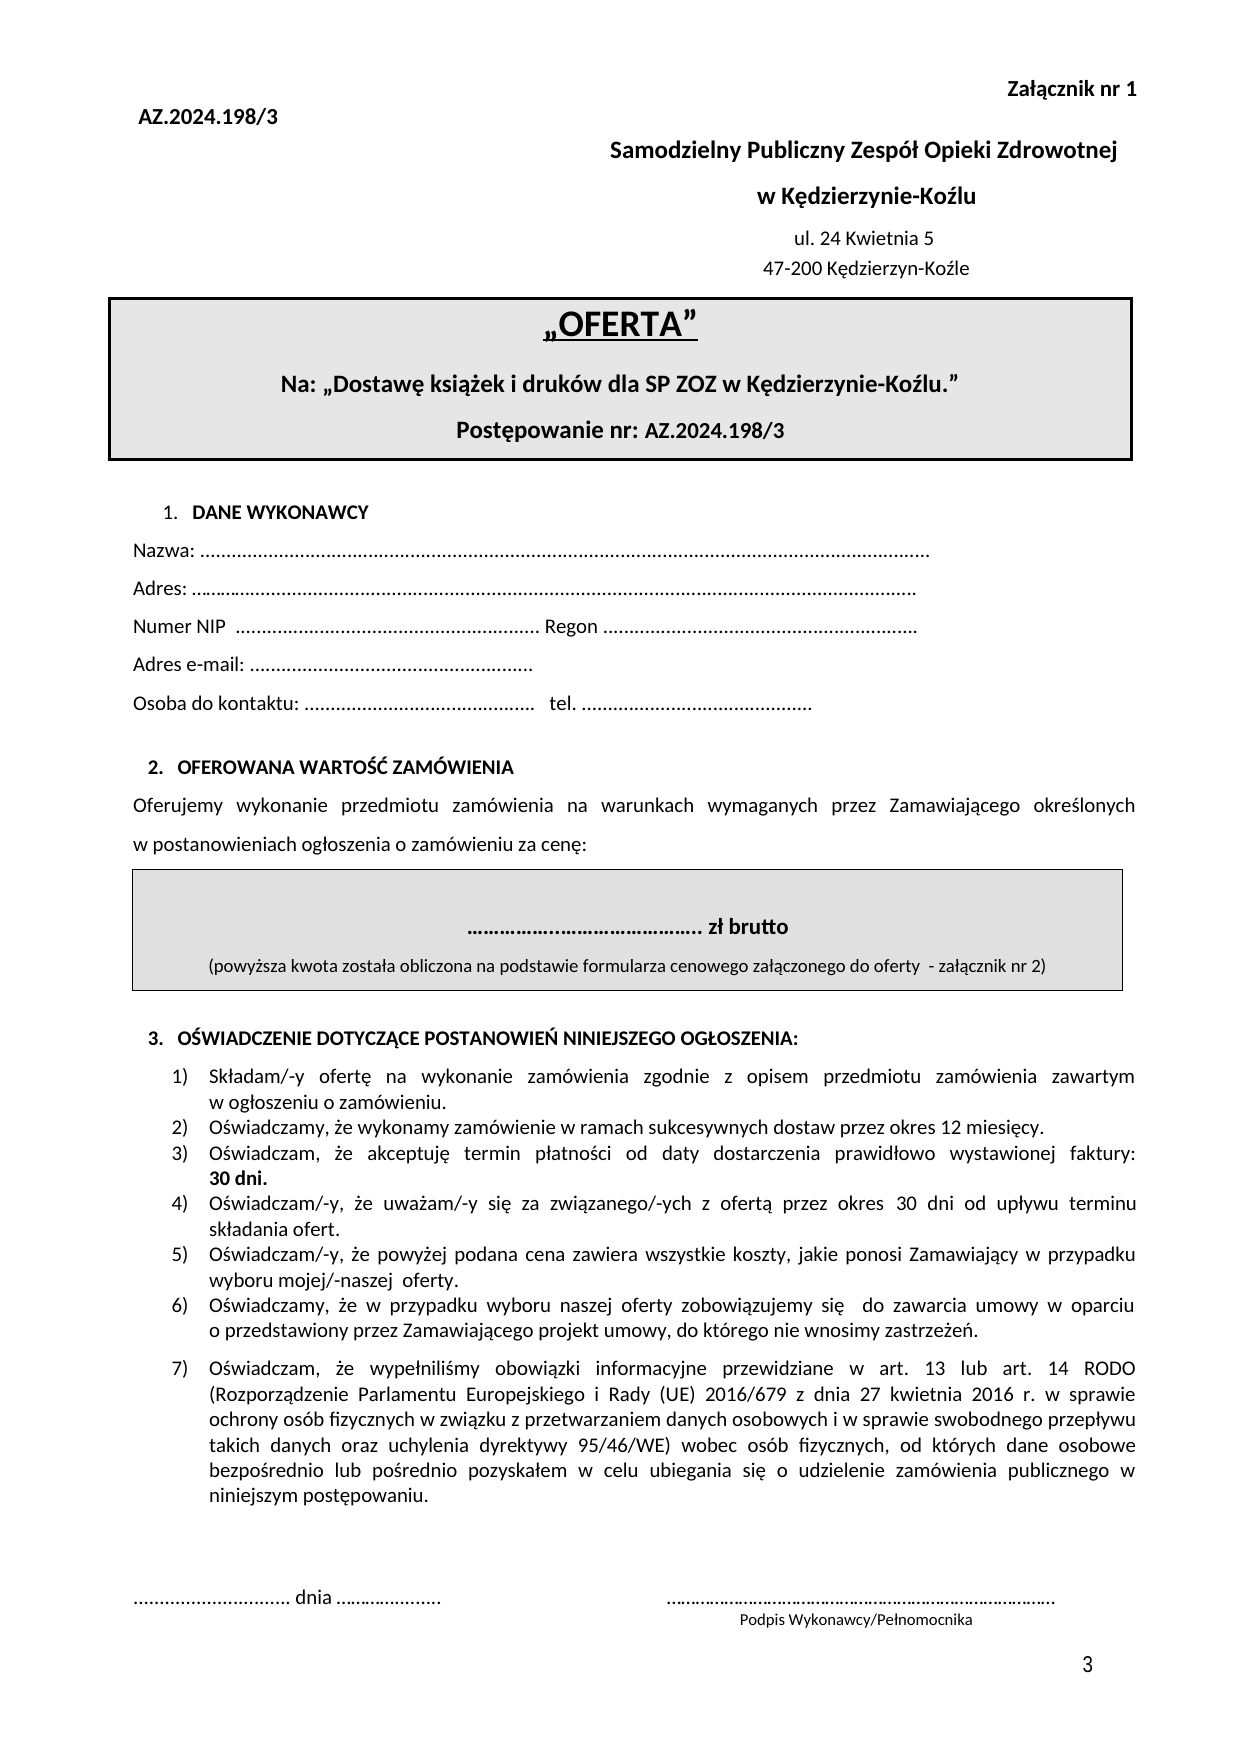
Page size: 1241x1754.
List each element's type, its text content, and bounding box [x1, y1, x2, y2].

text Nazwa: ........................................................................................................................................... [133, 537, 1137, 563]
table_header „OFERTA” Na: „Dostawę książek i druków dla SP ZOZ w Kędzierzynie-Koźlu.” Postępowanie nr: AZ.2024.198/3 [111, 300, 1130, 458]
text Adres e-mail: ...................................................... [133, 652, 1137, 677]
text Osoba do kontaktu: ............................................ tel. ............................................ [133, 690, 1137, 715]
list DANE WYKONAWCY [162, 499, 1137, 524]
list Oświadczam/-y, że uważam/-y się za związanego/-ych z ofertą przez okres 30 dni od upływu terminu składania ofert. [171, 1191, 1137, 1241]
list OFEROWANA WARTOŚĆ ZAMÓWIENIA [148, 754, 1137, 780]
text 47-200 Kędzierzyn-Koźle [591, 255, 1137, 280]
list Oświadczam, że akceptuję termin płatności od daty dostarczenia prawidłowo wystawionej faktury: 30 dni. [171, 1140, 1137, 1191]
list Oświadczamy, że w przypadku wyboru naszej oferty zobowiązujemy się do zawarcia umowy w oparciu o przedstawiony przez Zamawiającego projekt umowy, do którego nie wnosimy zastrzeżeń. [171, 1292, 1137, 1343]
text AZ.2024.198/3 [133, 102, 1137, 130]
list Oświadczam, że wypełniliśmy obowiązki informacyjne przewidziane w art. 13 lub art. 14 RODO (Rozporządzenie Parlamentu Europejskiego i Rady (UE) 2016/679 z dnia 27 kwietnia 2016 r. w sprawie ochrony osób fizycznych w związku z przetwarzaniem danych osobowych i w sprawie swobodnego przepływu takich danych oraz uchylenia dyrektywy 95/46/WE) wobec osób fizycznych, od których dane osobowe bezpośrednio lub pośrednio pozyskałem w celu ubiegania się o udzielenie zamówienia publicznego w niniejszym postępowaniu. [171, 1356, 1137, 1508]
list Oświadczamy, że wykonamy zamówienie w ramach sukcesywnych dostaw przez okres 12 miesięcy. [171, 1114, 1137, 1140]
table_header ……………..…………………….. zł brutto (powyższa kwota została obliczona na podstawie formularza cenowego załączonego do oferty - załącznik nr 2) [133, 870, 1122, 990]
text Adres: …………............................................................................................................................... [133, 575, 1137, 601]
text Załącznik nr 1 [133, 74, 1137, 102]
list Składam/-y ofertę na wykonanie zamówienia zgodnie z opisem przedmiotu zamówienia zawartym w ogłoszeniu o zamówieniu. [171, 1063, 1137, 1114]
text ul. 24 Kwietnia 5 [591, 226, 1137, 251]
text Podpis Wykonawcy/Pełnomocnika [443, 1610, 1137, 1630]
text Samodzielny Publiczny Zespół Opieki Zdrowotnej [591, 134, 1137, 164]
list Oświadczam/-y, że powyżej podana cena zawiera wszystkie koszty, jakie ponosi Zamawiający w przypadku wyboru mojej/-naszej oferty. [171, 1241, 1137, 1292]
text Numer NIP .......................................................... Regon ............................................................ [133, 613, 1137, 639]
list OŚWIADCZENIE DOTYCZĄCE POSTANOWIEŃ NINIEJSZEGO OGŁOSZENIA: [148, 1025, 1137, 1051]
text w Kędzierzynie-Koźlu [591, 180, 1137, 210]
text .............................. dnia …………......... ……………………………………………………………………… [133, 1584, 1137, 1610]
text Oferujemy wykonanie przedmiotu zamówienia na warunkach wymaganych przez Zamawiającego określonych w postanowieniach ogłoszenia o zamówieniu za cenę: [133, 793, 1137, 856]
